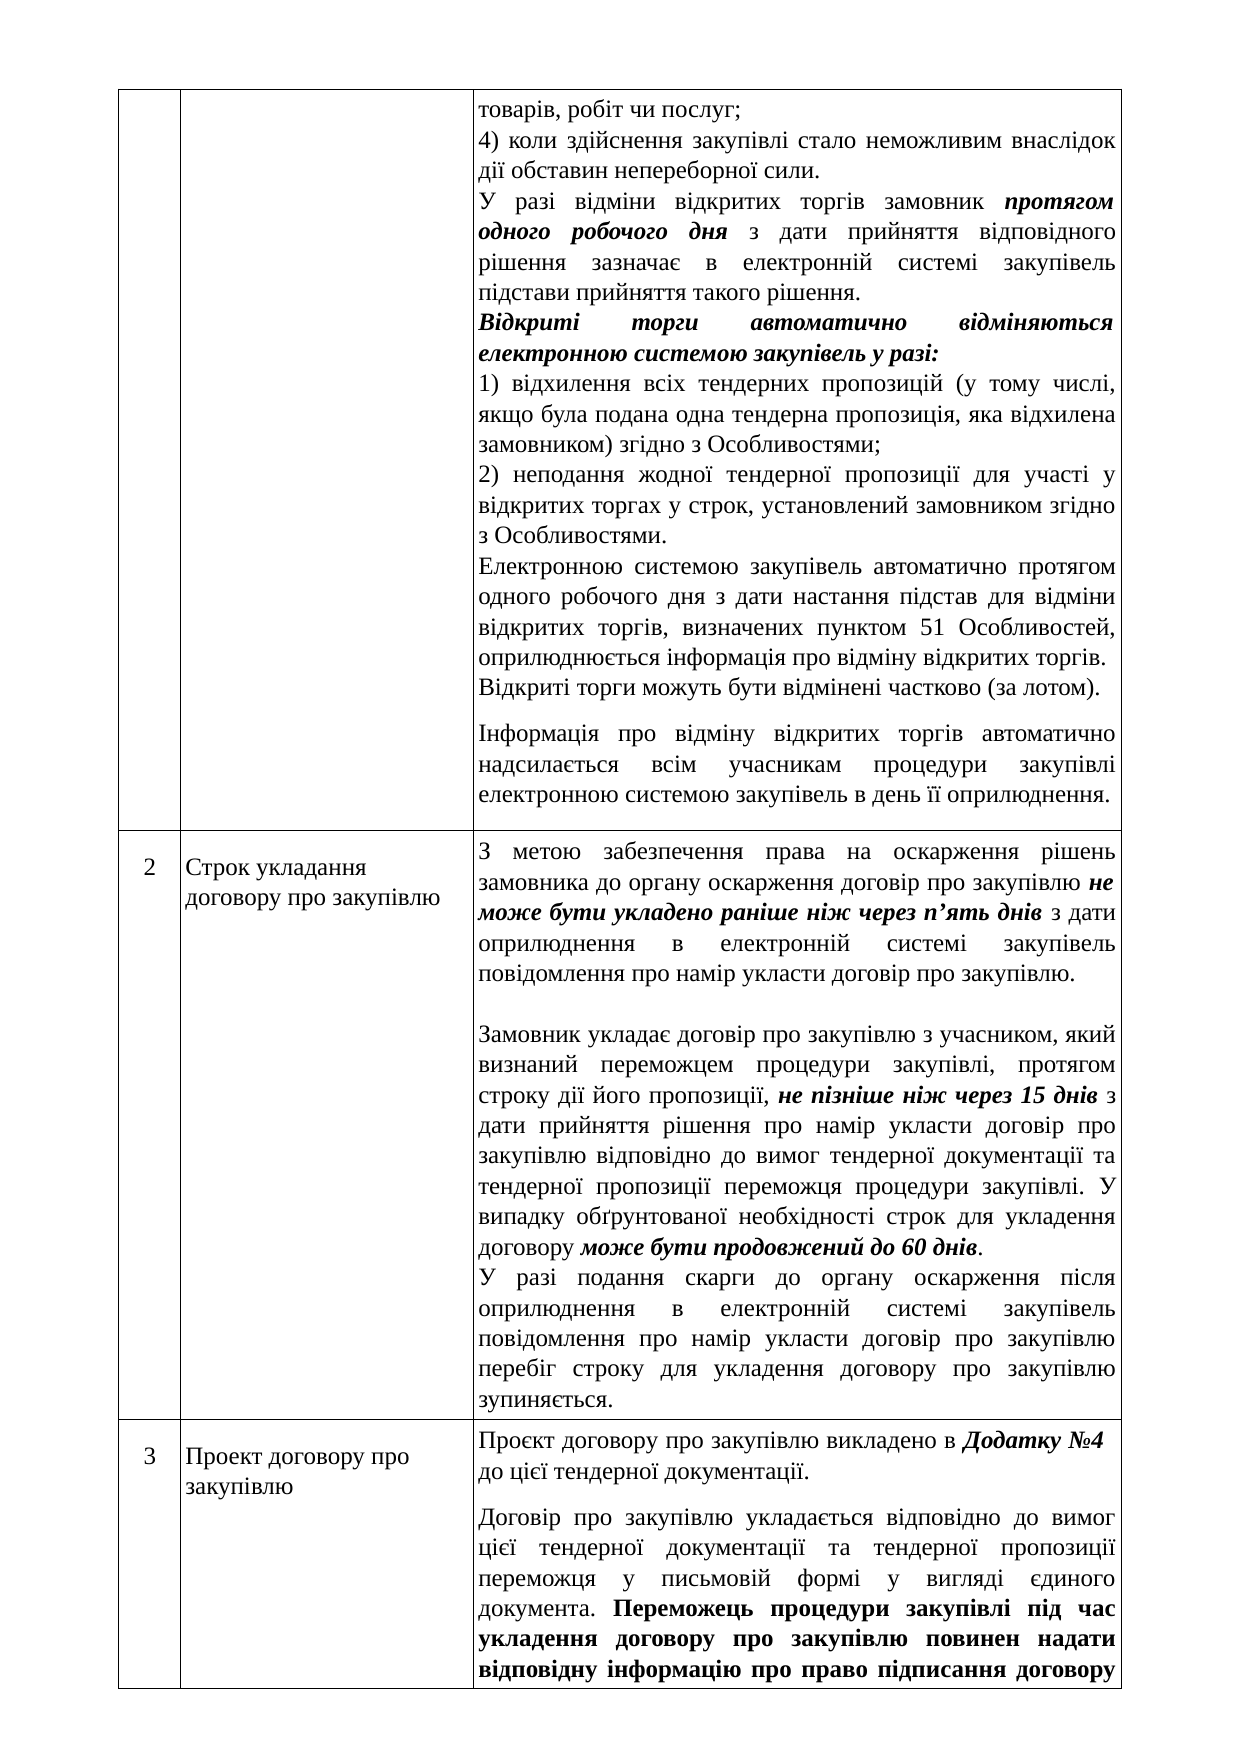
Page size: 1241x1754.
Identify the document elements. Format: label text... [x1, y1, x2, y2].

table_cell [474, 90, 1121, 830]
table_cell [181, 1420, 473, 1688]
table_cell 1 [119, 90, 180, 830]
table_cell Строк укладання договору про закупівлю [181, 831, 473, 1419]
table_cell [474, 1420, 1121, 1688]
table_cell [181, 90, 473, 830]
table_cell 2 [119, 831, 180, 1419]
table_cell 3 [119, 1420, 180, 1688]
table_cell З метою забезпечення права на оскарження рішень замовника до органу оскарження договір про закупівлю не може бути укладено раніше ніж через п’ять днів з дати оприлюднення в електронній системі закупівель повідомлення про намір укласти договір про закупівлю. Замовник укладає договір про закупівлю з учасником, який визнаний переможцем процедури закупівлі, протягом строку дії його пропозиції, не пізніше ніж через 15 днів з дати прийняття рішення про намір укласти договір про закупівлю відповідно до вимог тендерної документації та тендерної пропозиції переможця процедури закупівлі. У випадку обґрунтованої необхідності строк для укладення договору може бути продовжений до 60 днів. У разі подання скарги до органу оскарження після оприлюднення в електронній системі закупівель повідомлення про намір укласти договір про закупівлю перебіг строку для укладення договору про закупівлю зупиняється. [474, 831, 1121, 1419]
